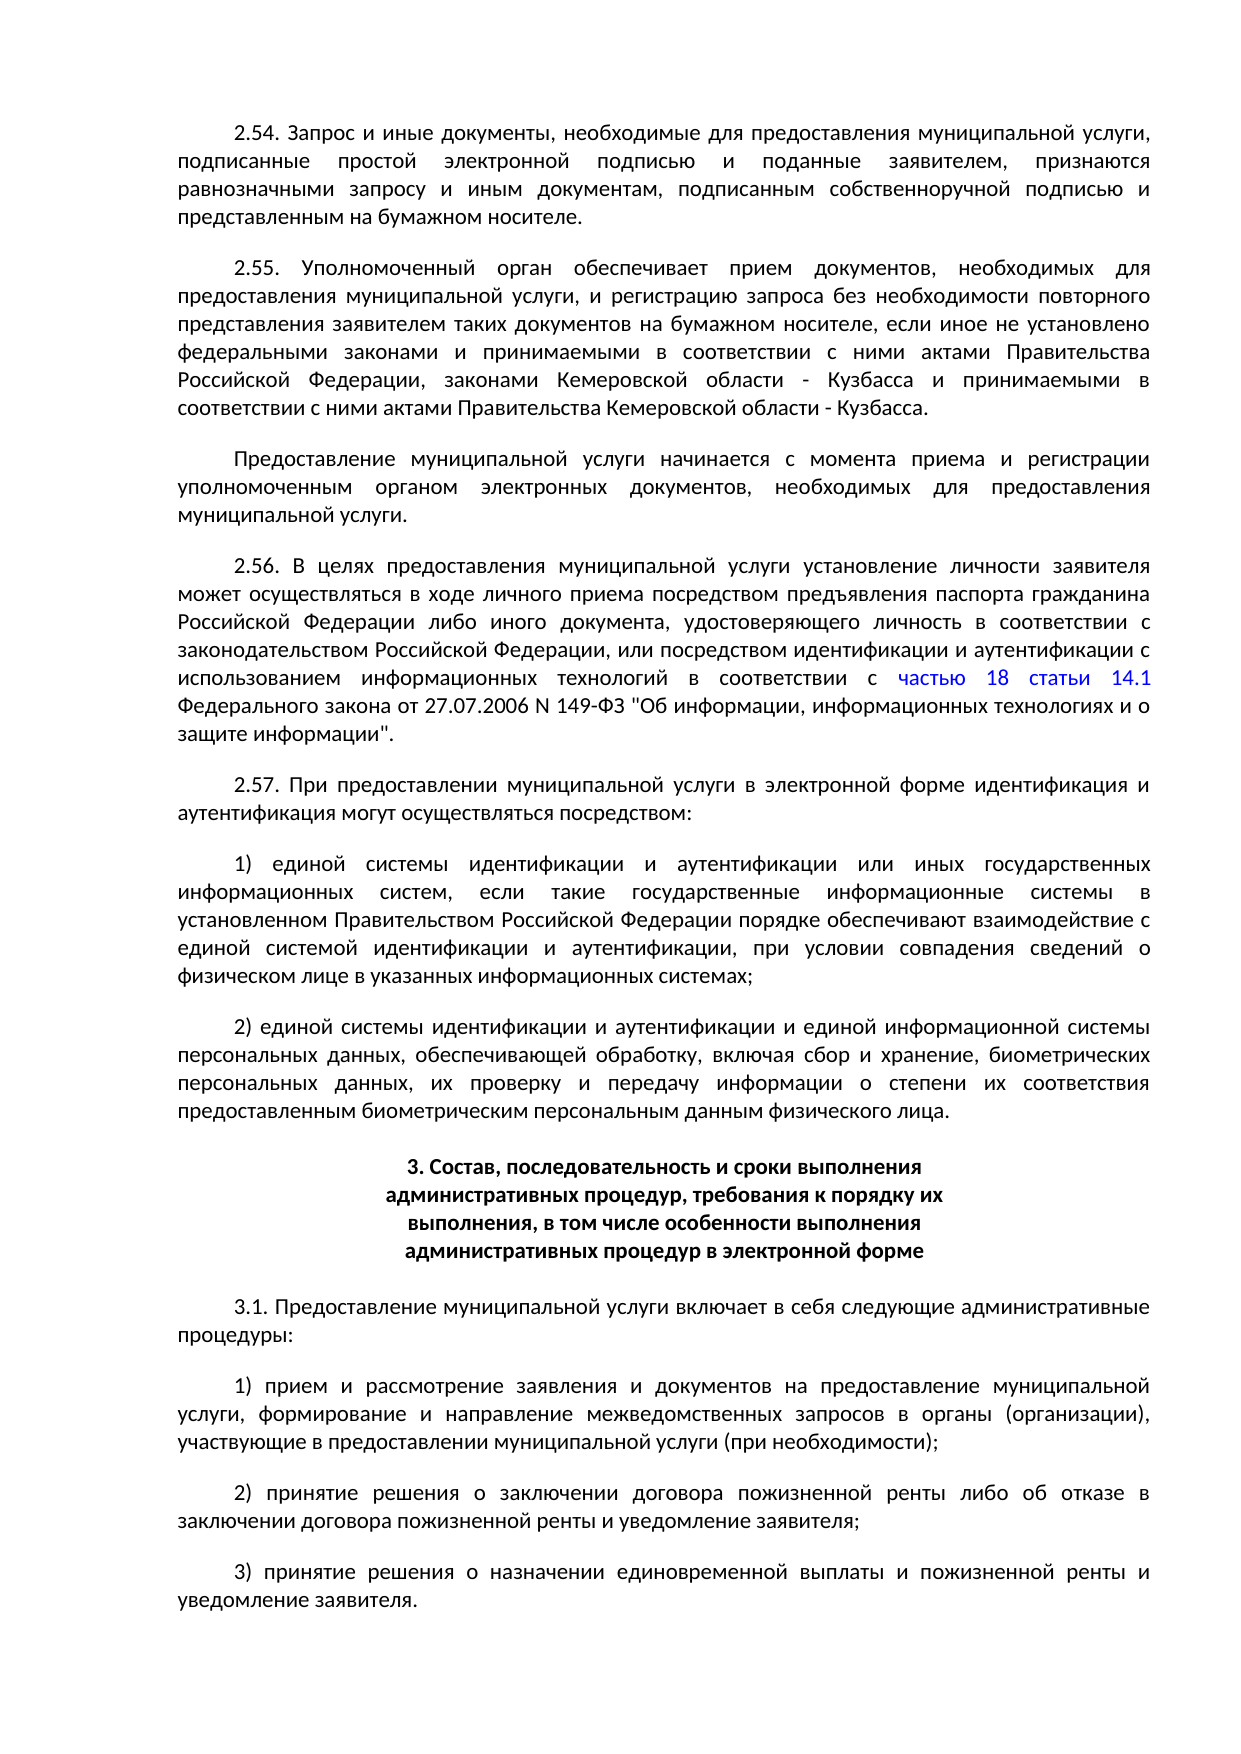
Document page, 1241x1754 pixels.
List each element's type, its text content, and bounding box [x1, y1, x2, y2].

text 2) принятие решения о заключении договора пожизненной ренты либо об отказе в заключении договора пожизненной ренты и уведомление заявителя; [177, 1478, 1152, 1534]
title выполнения, в том числе особенности выполнения [177, 1208, 1152, 1236]
text 3.1. Предоставление муниципальной услуги включает в себя следующие административные процедуры: [177, 1292, 1152, 1348]
text 2.56. В целях предоставления муниципальной услуги установление личности заявителя может осуществляться в ходе личного приема посредством предъявления паспорта гражданина Российской Федерации либо иного документа, удостоверяющего личность в соответствии с законодательством Российской Федерации, или посредством идентификации и аутентификации с использованием информационных технологий в соответствии с частью 18 статьи 14.1 Федерального закона от 27.07.2006 N 149-ФЗ "Об информации, информационных технологиях и о защите информации". [177, 551, 1152, 747]
text 2.57. При предоставлении муниципальной услуги в электронной форме идентификация и аутентификация могут осуществляться посредством: [177, 770, 1152, 826]
text 2.54. Запрос и иные документы, необходимые для предоставления муниципальной услуги, подписанные простой электронной подписью и поданные заявителем, признаются равнозначными запросу и иным документам, подписанным собственноручной подписью и представленным на бумажном носителе. [177, 118, 1152, 230]
text 3) принятие решения о назначении единовременной выплаты и пожизненной ренты и уведомление заявителя. [177, 1557, 1152, 1613]
text 1) прием и рассмотрение заявления и документов на предоставление муниципальной услуги, формирование и направление межведомственных запросов в органы (организации), участвующие в предоставлении муниципальной услуги (при необходимости); [177, 1371, 1152, 1455]
text Предоставление муниципальной услуги начинается с момента приема и регистрации уполномоченным органом электронных документов, необходимых для предоставления муниципальной услуги. [177, 444, 1152, 528]
title 3. Состав, последовательность и сроки выполнения [177, 1152, 1152, 1180]
text 2.55. Уполномоченный орган обеспечивает прием документов, необходимых для предоставления муниципальной услуги, и регистрацию запроса без необходимости повторного представления заявителем таких документов на бумажном носителе, если иное не установлено федеральными законами и принимаемыми в соответствии с ними актами Правительства Российской Федерации, законами Кемеровской области - Кузбасса и принимаемыми в соответствии с ними актами Правительства Кемеровской области - Кузбасса. [177, 253, 1152, 421]
text 1) единой системы идентификации и аутентификации или иных государственных информационных систем, если такие государственные информационные системы в установленном Правительством Российской Федерации порядке обеспечивают взаимодействие с единой системой идентификации и аутентификации, при условии совпадения сведений о физическом лице в указанных информационных системах; [177, 849, 1152, 989]
title административных процедур в электронной форме [177, 1236, 1152, 1264]
text 2) единой системы идентификации и аутентификации и единой информационной системы персональных данных, обеспечивающей обработку, включая сбор и хранение, биометрических персональных данных, их проверку и передачу информации о степени их соответствия предоставленным биометрическим персональным данным физического лица. [177, 1012, 1152, 1124]
title административных процедур, требования к порядку их [177, 1180, 1152, 1208]
